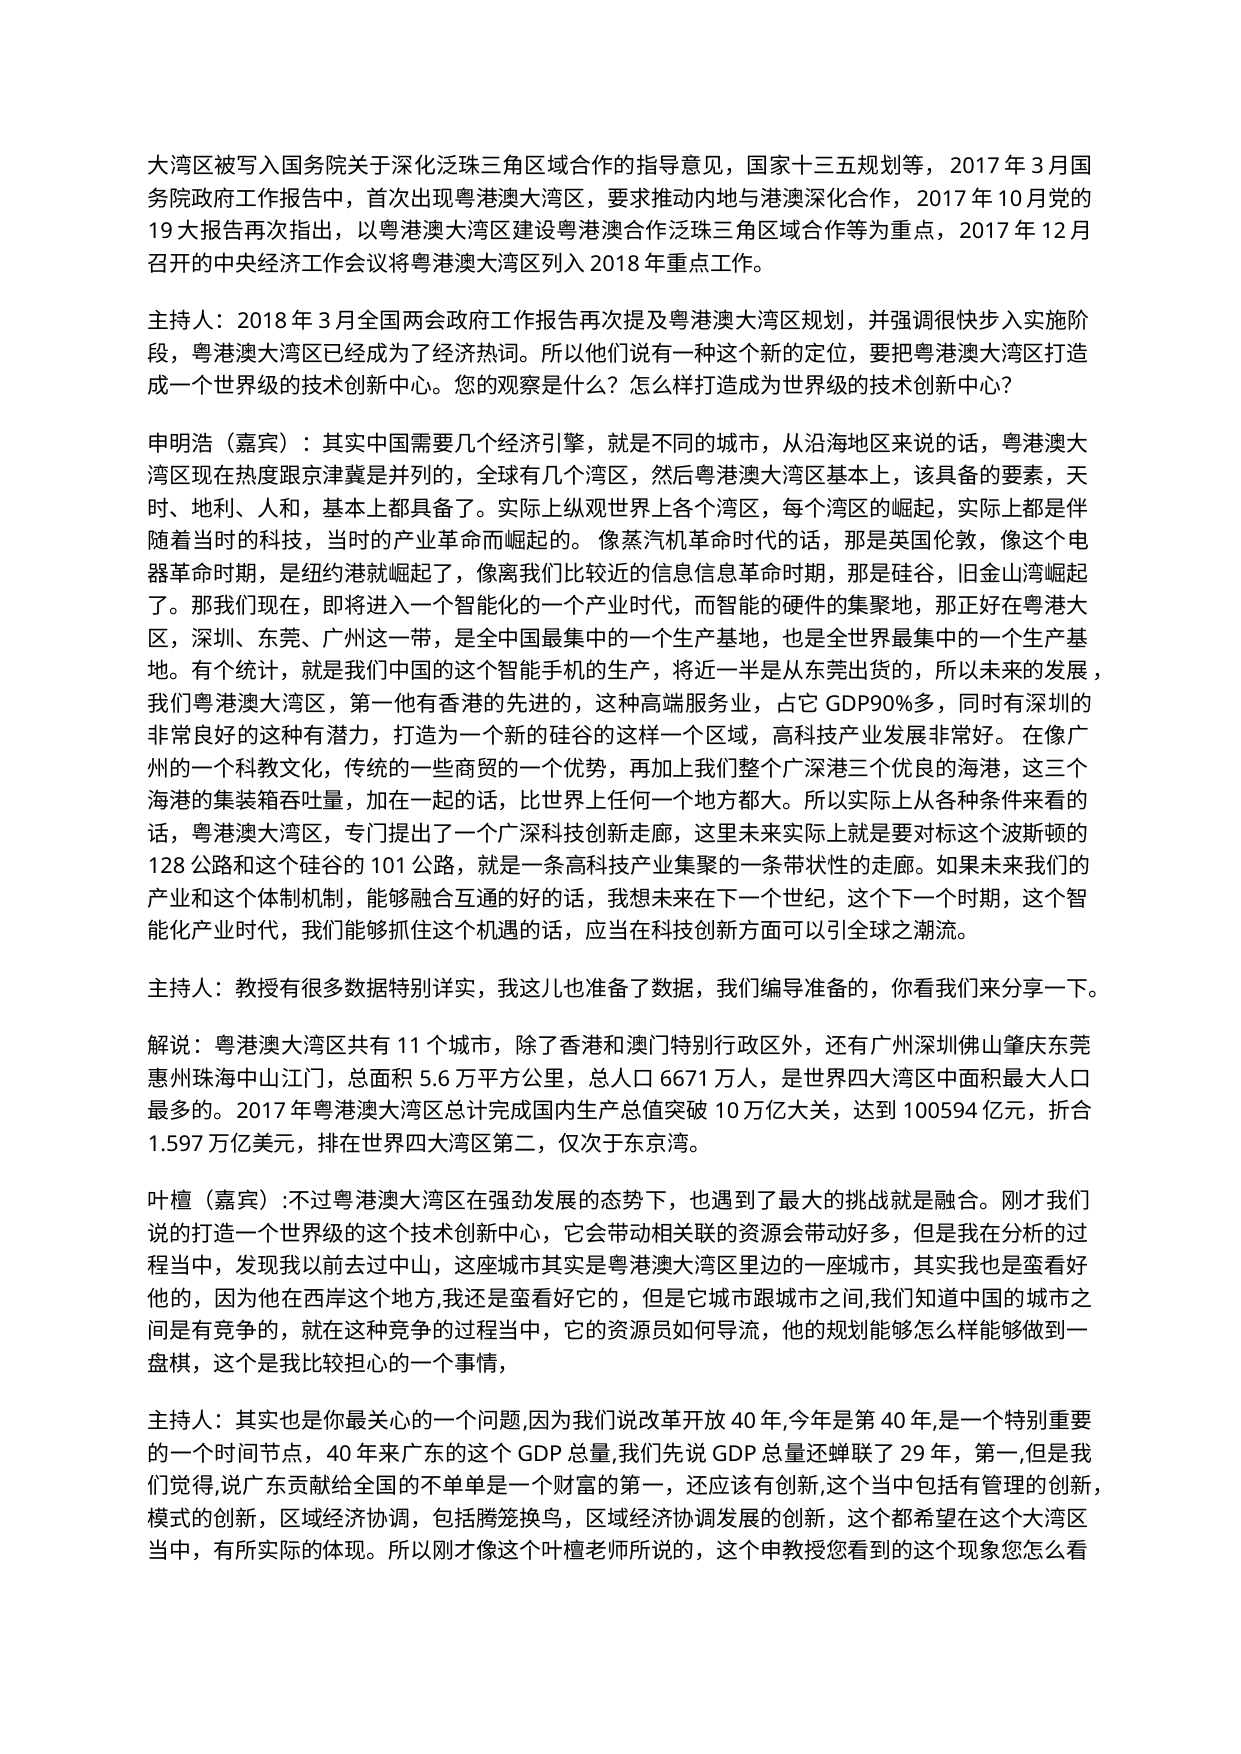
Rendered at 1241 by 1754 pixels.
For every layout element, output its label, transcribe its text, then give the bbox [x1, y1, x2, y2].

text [148, 1403, 1092, 1565]
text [148, 148, 1092, 278]
text 申明浩（嘉宾）：其实中国需要几个经济引擎，就是不同的城市，从沿海地区来说的话，粤港澳大湾区现在热度跟京津冀是并列的，全球有几个湾区，然后粤港澳大湾区基本上，该具备的要素，天时、地利、人和，基本上都具备了。实际上纵观世界上各个湾区，每个湾区的崛起，实际上都是伴随着当时的科技，当时的产业革命而崛起的。 像蒸汽机革命时代的话，那是英国伦敦，像这个电器革命时期，是纽约港就崛起了，像离我们比较近的信息信息革命时期，那是硅谷，旧金山湾崛起了。那我们现在，即将进入一个智能化的一个产业时代，而智能的硬件的集聚地，那正好在粤港大区，深圳、东莞、广州这一带，是全中国最集中的一个生产基地，也是全世界最集中的一个生产基地。有个统计，就是我们中国的这个智能手机的生产，将近一半是从东莞出货的，所以未来的发展，我们粤港澳大湾区，第一他有香港的先进的，这种高端服务业，占它GDP90%多，同时有深圳的非常良好的这种有潜力，打造为一个新的硅谷的这样一个区域，高科技产业发展非常好。 在像广州的一个科教文化，传统的一些商贸的一个优势，再加上我们整个广深港三个优良的海港，这三个海港的集装箱吞吐量，加在一起的话，比世界上任何一个地方都大。所以实际上从各种条件来看的话，粤港澳大湾区，专门提出了一个广深科技创新走廊，这里未来实际上就是要对标这个波斯顿的128公路和这个硅谷的101公路，就是一条高科技产业集聚的一条带状性的走廊。如果未来我们的产业和这个体制机制，能够融合互通的好的话，我想未来在下一个世纪，这个下一个时期，这个智能化产业时代，我们能够抓住这个机遇的话，应当在科技创新方面可以引全球之潮流。 [148, 425, 1092, 945]
text 叶檀（嘉宾）:不过粤港澳大湾区在强劲发展的态势下，也遇到了最大的挑战就是融合。刚才我们说的打造一个世界级的这个技术创新中心，它会带动相关联的资源会带动好多，但是我在分析的过程当中，发现我以前去过中山，这座城市其实是粤港澳大湾区里边的一座城市，其实我也是蛮看好他的，因为他在西岸这个地方,我还是蛮看好它的，但是它城市跟城市之间,我们知道中国的城市之间是有竞争的，就在这种竞争的过程当中，它的资源员如何导流，他的规划能够怎么样能够做到一盘棋，这个是我比较担心的一个事情， [148, 1183, 1092, 1378]
text 主持人：教授有很多数据特别详实，我这儿也准备了数据，我们编导准备的，你看我们来分享一下。 [148, 970, 1092, 1003]
text 解说：粤港澳大湾区共有11个城市，除了香港和澳门特别行政区外，还有广州深圳佛山肇庆东莞惠州珠海中山江门，总面积5.6万平方公里，总人口6671万人，是世界四大湾区中面积最大人口最多的。2017年粤港澳大湾区总计完成国内生产总值突破10万亿大关，达到100594亿元，折合1.597万亿美元，排在世界四大湾区第二，仅次于东京湾。 [148, 1028, 1092, 1158]
text 主持人：2018年3月全国两会政府工作报告再次提及粤港澳大湾区规划，并强调很快步入实施阶段，粤港澳大湾区已经成为了经济热词。所以他们说有一种这个新的定位，要把粤港澳大湾区打造成一个世界级的技术创新中心。您的观察是什么？怎么样打造成为世界级的技术创新中心？ [148, 303, 1092, 400]
